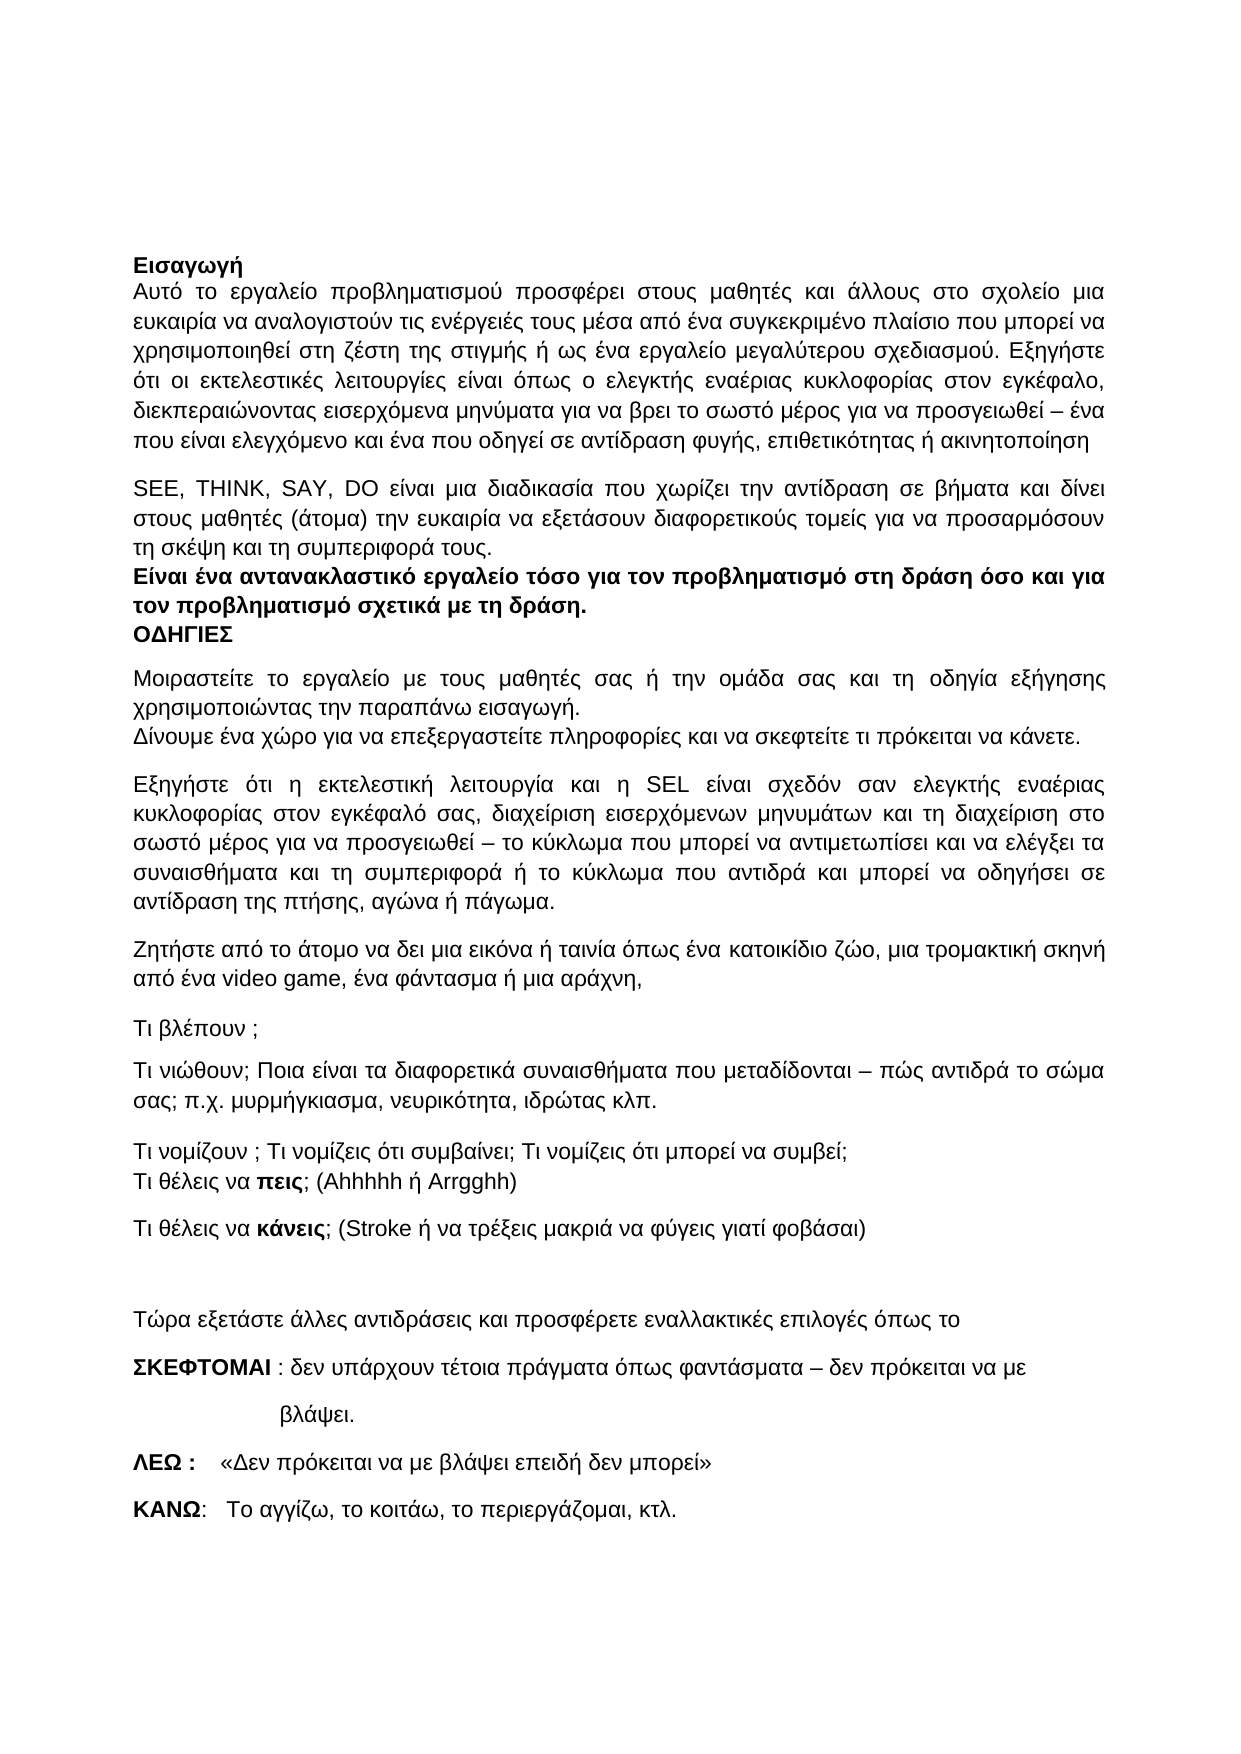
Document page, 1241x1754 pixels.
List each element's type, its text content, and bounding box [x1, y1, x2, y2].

text Τι βλέπουν ; [133, 1014, 1106, 1041]
text ΚΑΝΩ: Το αγγίζω, το κοιτάω, το περιεργάζομαι, κτλ. [133, 1496, 1106, 1522]
text βλάψει. [133, 1401, 1106, 1427]
text ΛΕΩ : «Δεν πρόκειται να με βλάψει επειδή δεν μπορεί» [133, 1448, 1106, 1475]
text ΣΚΕΦΤΟΜΑΙ : δεν υπάρχουν τέτοια πράγματα όπως φαντάσματα – δεν πρόκειται να με [133, 1354, 1106, 1380]
text Εισαγωγή [133, 252, 1106, 278]
text ΟΔΗΓΙΕΣ [133, 621, 1106, 648]
text Τι νιώθουν; Ποια είναι τα διαφορετικά συναισθήματα που μεταδίδονται – πώς αντιδρά το σώμα σας; π.χ. μυρμήγκιασμα, νευρικότητα, ιδρώτας κλπ. [133, 1057, 1106, 1113]
text Ζητήστε από το άτομο να δει μια εικόνα ή ταινία όπως ένα κατοικίδιο ζώο, μια τρομακτική σκηνή από ένα video game, ένα φάντασμα ή μια αράχνη, [133, 936, 1106, 991]
text Είναι ένα αντανακλαστικό εργαλείο τόσο για τον προβληματισμό στη δράση όσο και για τον προβληματισμό σχετικά με τη δράση. [133, 563, 1106, 618]
text Τι θέλεις να πεις; (Ahhhhh ή Arrgghh) [133, 1168, 1106, 1194]
text Μοιραστείτε το εργαλείο με τους μαθητές σας ή την ομάδα σας και τη οδηγία εξήγησης χρησιμοποιώντας την παραπάνω εισαγωγή. [133, 665, 1106, 720]
text Τι νομίζουν ; Τι νομίζεις ότι συμβαίνει; Τι νομίζεις ότι μπορεί να συμβεί; [133, 1138, 1106, 1164]
text SEE, THINK, SAY, DO είναι μια διαδικασία που χωρίζει την αντίδραση σε βήματα και δίνει στους μαθητές (άτομα) την ευκαιρία να εξετάσουν διαφορετικούς τομείς για να προσαρμόσουν τη σκέψη και τη συμπεριφορά τους. [133, 475, 1106, 560]
text Τι θέλεις να κάνεις; (Stroke ή να τρέξεις μακριά να φύγεις γιατί φοβάσαι) [133, 1215, 1106, 1241]
text Εξηγήστε ότι η εκτελεστική λειτουργία και η SEL είναι σχεδόν σαν ελεγκτής εναέριας κυκλοφορίας στον εγκέφαλό σας, διαχείριση εισερχόμενων μηνυμάτων και τη διαχείριση στο σωστό μέρος για να προσγειωθεί – το κύκλωμα που μπορεί να αντιμετωπίσει και να ελέγξει τα συναισθήματα και τη συμπεριφορά ή το κύκλωμα που αντιδρά και μπορεί να οδηγήσει σε αντίδραση της πτήσης, αγώνα ή πάγωμα. [133, 771, 1106, 914]
text Δίνουμε ένα χώρο για να επεξεργαστείτε πληροφορίες και να σκεφτείτε τι πρόκειται να κάνετε. [133, 723, 1106, 749]
text Τώρα εξετάστε άλλες αντιδράσεις και προσφέρετε εναλλακτικές επιλογές όπως το [133, 1306, 1106, 1333]
text Αυτό το εργαλείο προβληματισμού προσφέρει στους μαθητές και άλλους στο σχολείο μια ευκαιρία να αναλογιστούν τις ενέργειές τους μέσα από ένα συγκεκριμένο πλαίσιο που μπορεί να χρησιμοποιηθεί στη ζέστη της στιγμής ή ως ένα εργαλείο μεγαλύτερου σχεδιασμού. Εξηγήστε ότι οι εκτελεστικές λειτουργίες είναι όπως ο ελεγκτής εναέριας κυκλοφορίας στον εγκέφαλο, διεκπεραιώνοντας εισερχόμενα μηνύματα για να βρει το σωστό μέρος για να προσγειωθεί – ένα που είναι ελεγχόμενο και ένα που οδηγεί σε αντίδραση φυγής, επιθετικότητας ή ακινητοποίηση [133, 278, 1106, 453]
